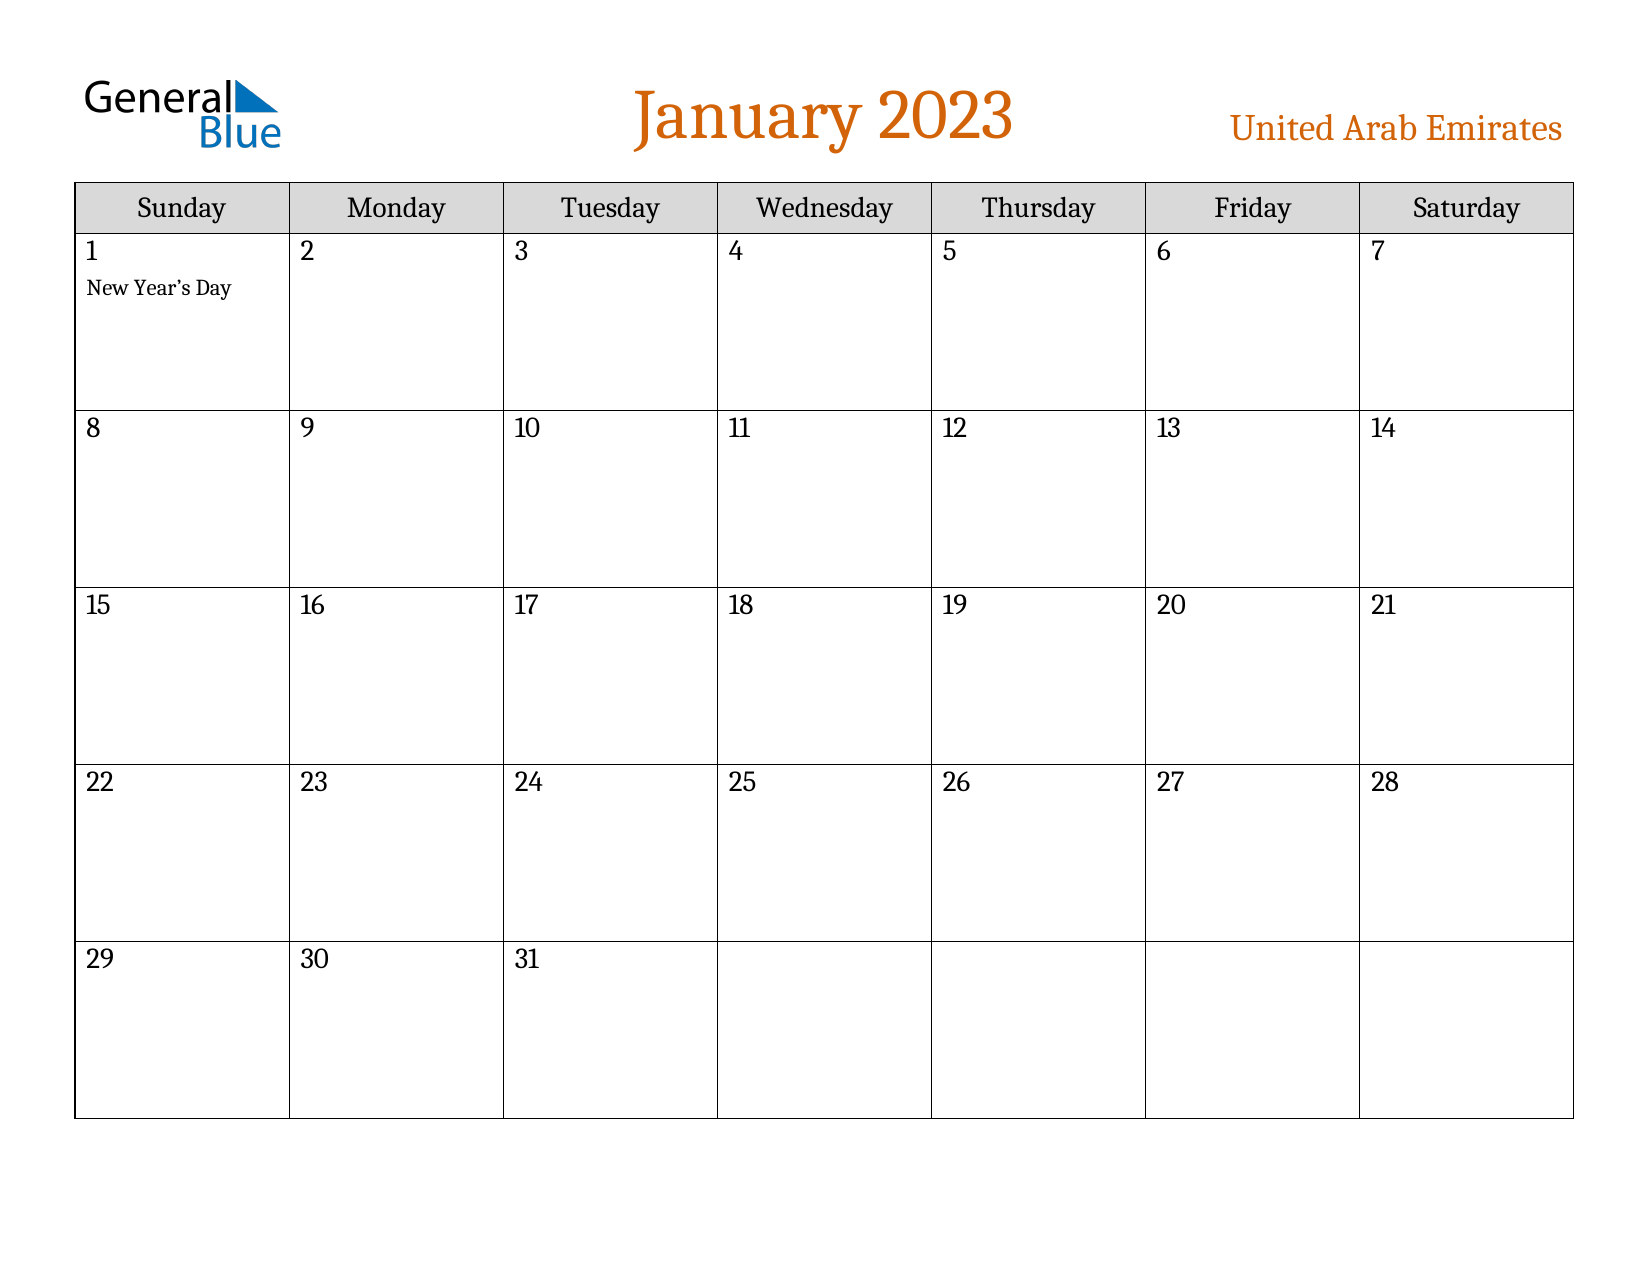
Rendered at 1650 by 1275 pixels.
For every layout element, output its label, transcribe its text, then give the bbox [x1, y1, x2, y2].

table_cell 29 [76, 942, 289, 983]
table_cell [76, 452, 289, 587]
table_cell 23 [290, 765, 503, 806]
table_cell [290, 983, 503, 1118]
table_cell [76, 629, 289, 764]
table_cell [76, 806, 289, 941]
table_cell [932, 942, 1145, 983]
table_cell [1360, 983, 1573, 1118]
table_cell [932, 452, 1145, 587]
table_cell 12 [932, 411, 1145, 452]
table_cell 2 [290, 234, 503, 275]
table_cell [290, 629, 503, 764]
table_cell [1146, 629, 1359, 764]
table_cell [1146, 942, 1359, 983]
table_cell [1146, 806, 1359, 941]
table_cell 3 [504, 234, 717, 275]
table_cell [718, 806, 931, 941]
table_cell 6 [1146, 234, 1359, 275]
table_cell Friday [1146, 183, 1359, 233]
table_cell [1360, 629, 1573, 764]
table_cell [290, 452, 503, 587]
table_cell 11 [718, 411, 931, 452]
table_cell 10 [504, 411, 717, 452]
table_cell New Year’s Day [76, 275, 289, 410]
table_cell 26 [932, 765, 1145, 806]
table_cell Sunday [76, 183, 289, 233]
table_cell [504, 275, 717, 410]
table_cell 19 [932, 588, 1145, 629]
table_cell [76, 983, 289, 1118]
table_cell [932, 806, 1145, 941]
table_cell 18 [718, 588, 931, 629]
table_cell 4 [718, 234, 931, 275]
table_cell 16 [290, 588, 503, 629]
table_cell [1146, 452, 1359, 587]
table_cell 8 [76, 411, 289, 452]
table_cell [504, 452, 717, 587]
table_cell [504, 629, 717, 764]
table_cell [718, 629, 931, 764]
table_cell 28 [1360, 765, 1573, 806]
table_cell [718, 983, 931, 1118]
table_cell 7 [1360, 234, 1573, 275]
table_cell 9 [290, 411, 503, 452]
table_header [75, 75, 503, 182]
table_cell 25 [718, 765, 931, 806]
table_cell 24 [504, 765, 717, 806]
table_cell [1146, 275, 1359, 410]
table_cell Monday [290, 183, 503, 233]
table_cell [290, 806, 503, 941]
table_cell Wednesday [718, 183, 931, 233]
table_cell [1360, 806, 1573, 941]
table_cell 1 [76, 234, 289, 275]
table_cell Tuesday [504, 183, 717, 233]
table_cell 14 [1360, 411, 1573, 452]
table_cell 13 [1146, 411, 1359, 452]
table_cell [718, 275, 931, 410]
table_cell [1360, 275, 1573, 410]
table_cell [718, 942, 931, 983]
table_cell 17 [504, 588, 717, 629]
table_cell [290, 275, 503, 410]
table_cell 15 [76, 588, 289, 629]
table_cell [932, 275, 1145, 410]
table_cell 20 [1146, 588, 1359, 629]
table_cell [1360, 452, 1573, 587]
table_cell 22 [76, 765, 289, 806]
table_cell [1146, 983, 1359, 1118]
table_cell [932, 983, 1145, 1118]
table_cell 21 [1360, 588, 1573, 629]
table_cell 5 [932, 234, 1145, 275]
picture [85, 80, 281, 148]
table_cell [718, 452, 931, 587]
table_cell 31 [504, 942, 717, 983]
table_header January 2023 [503, 75, 1146, 182]
table_header United Arab Emirates [1146, 75, 1574, 182]
table_cell 30 [290, 942, 503, 983]
table_cell Thursday [932, 183, 1145, 233]
table_cell Saturday [1360, 183, 1573, 233]
table_cell [1360, 942, 1573, 983]
table_cell [504, 983, 717, 1118]
table_cell [932, 629, 1145, 764]
table_cell 27 [1146, 765, 1359, 806]
table_cell [504, 806, 717, 941]
